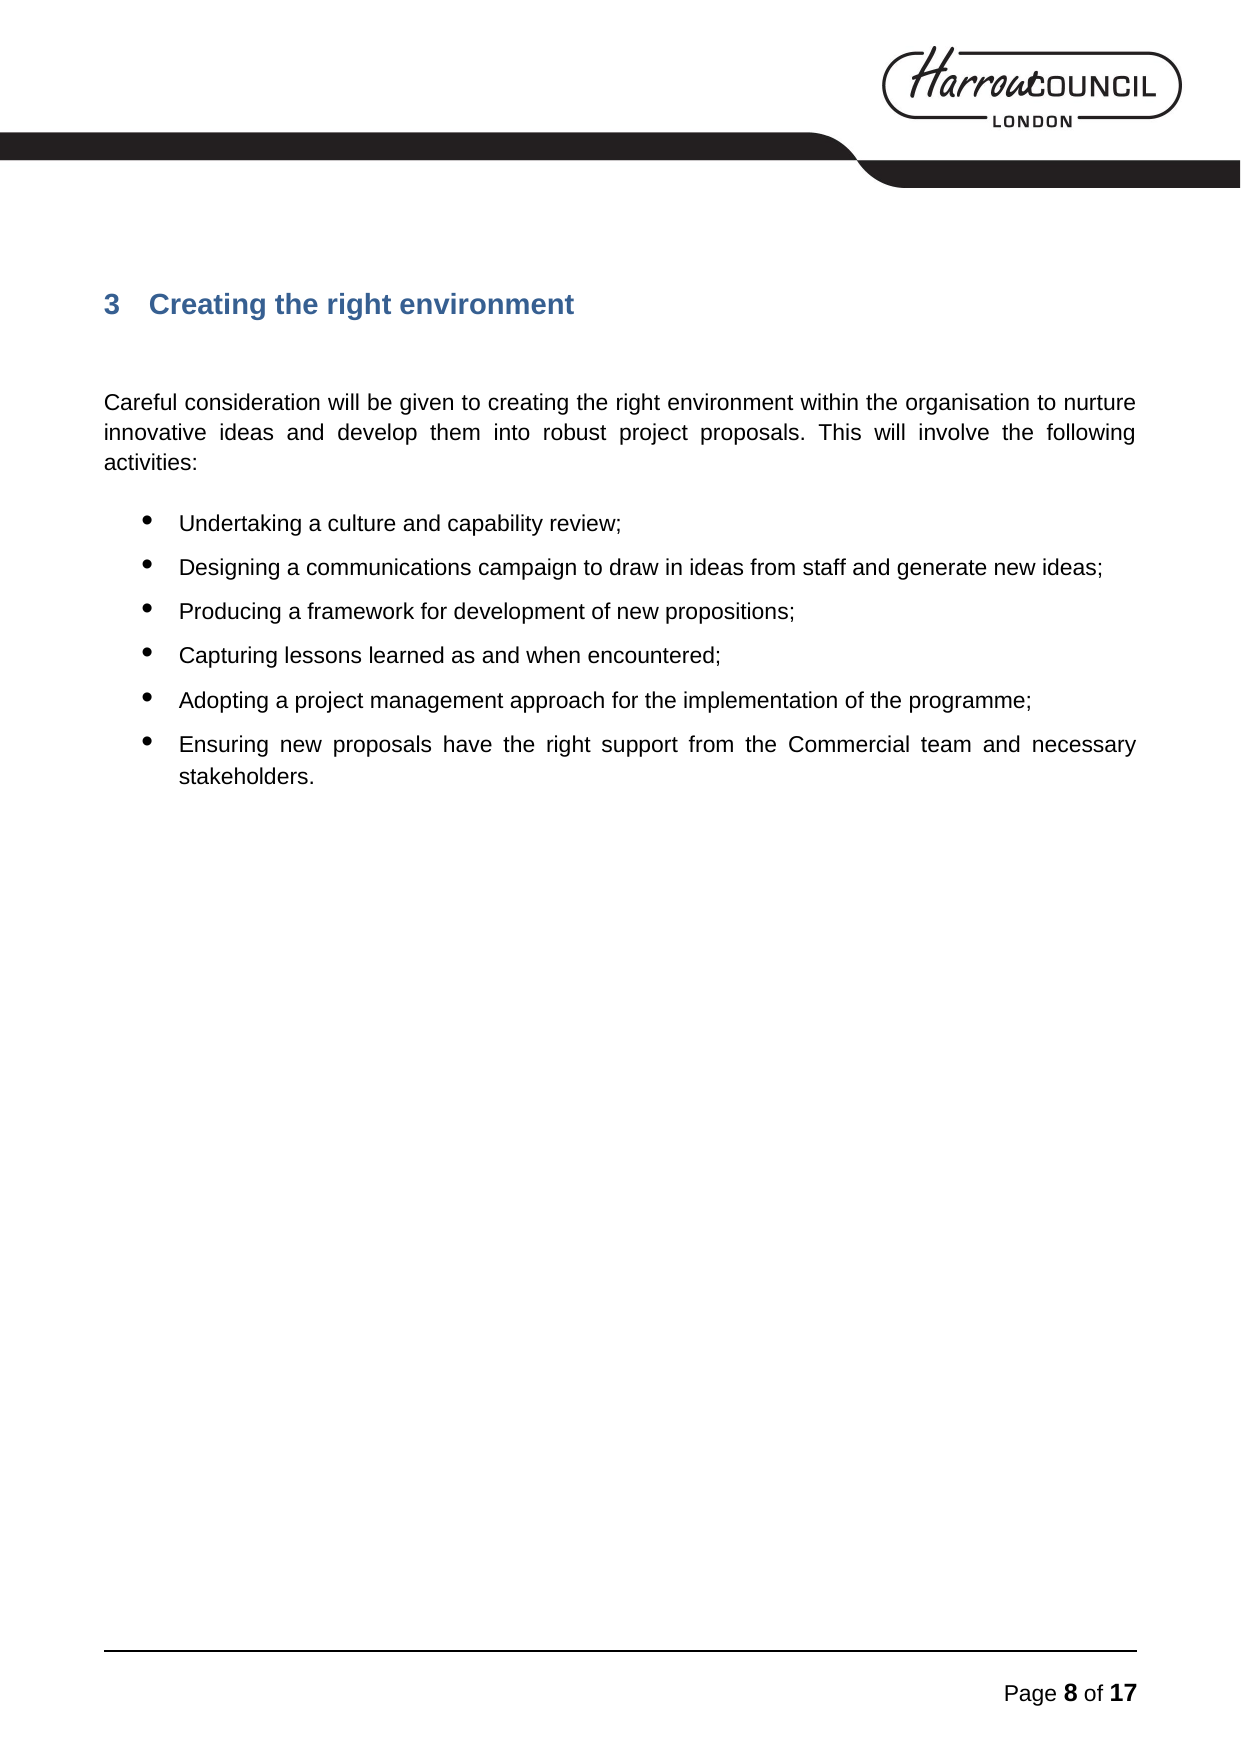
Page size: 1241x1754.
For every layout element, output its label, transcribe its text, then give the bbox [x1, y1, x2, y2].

subtitle Creating the right environment [103, 287, 1137, 321]
list Producing a framework for development of new propositions; [141, 588, 1137, 627]
list Ensuring new proposals have the right support from the Commercial team and necessary stakeholders. [141, 721, 1137, 789]
text Careful consideration will be given to creating the right environment within the organisation to nurture innovative ideas and develop them into robust project proposals. This will involve the following activities: [103, 388, 1137, 475]
list Undertaking a culture and capability review; [141, 500, 1137, 538]
picture [0, 46, 1241, 188]
list Capturing lessons learned as and when encountered; [141, 632, 1137, 671]
list Designing a communications campaign to draw in ideas from staff and generate new ideas; [141, 544, 1137, 583]
list Adopting a project management approach for the implementation of the programme; [141, 677, 1137, 715]
